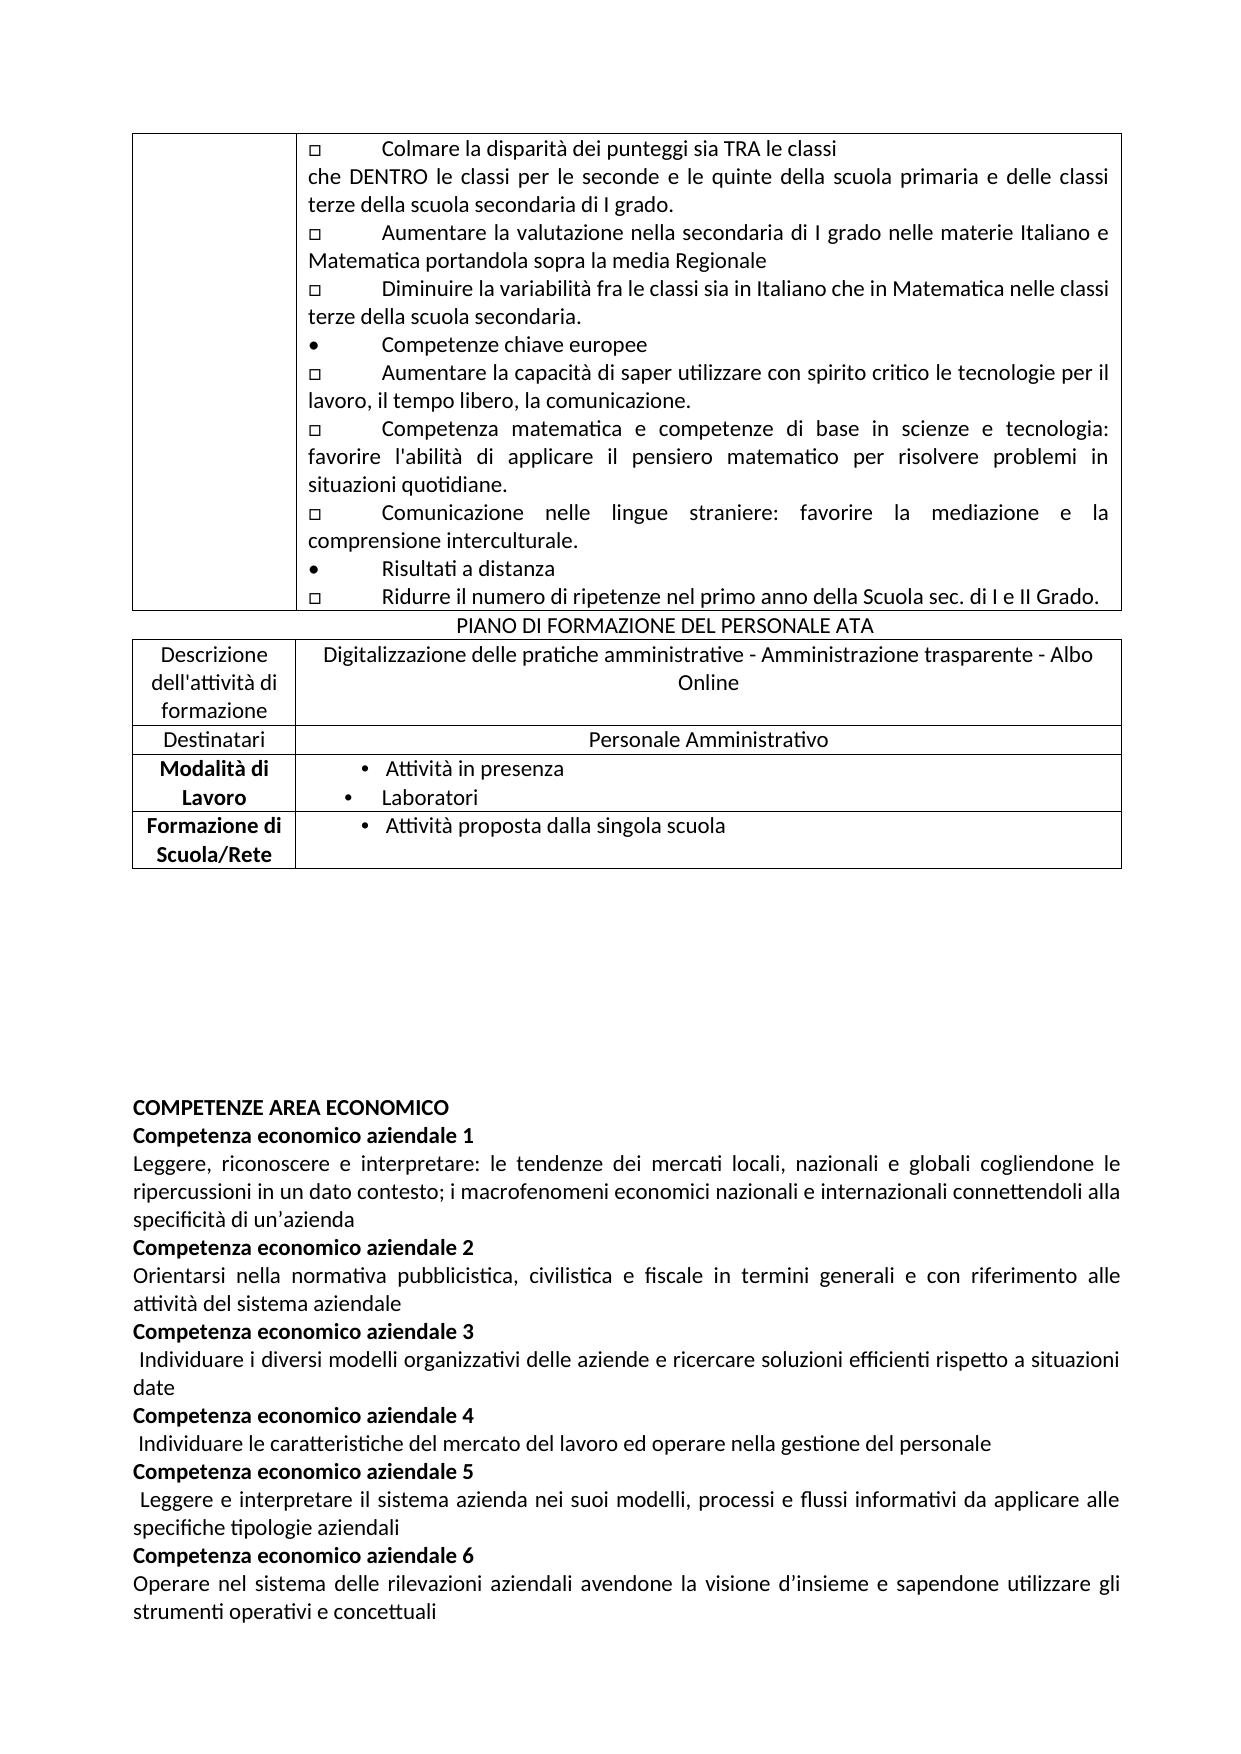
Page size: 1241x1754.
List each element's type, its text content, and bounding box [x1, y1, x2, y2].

text COMPETENZE AREA ECONOMICO [133, 1093, 1122, 1121]
table_cell Attività proposta dalla singola scuola [296, 812, 1121, 868]
text PIANO DI FORMAZIONE DEL PERSONALE ATA [208, 611, 1122, 639]
text Orientarsi nella normativa pubblicistica, civilistica e fiscale in termini generali e con riferimento alle attività del sistema aziendale [133, 1261, 1122, 1317]
text Individuare le caratteristiche del mercato del lavoro ed operare nella gestione del personale [133, 1429, 1122, 1457]
text Operare nel sistema delle rilevazioni aziendali avendone la visione d’insieme e sapendone utilizzare gli strumenti operativi e concettuali [133, 1569, 1122, 1625]
text Competenza economico aziendale 2 [133, 1233, 1122, 1261]
text Individuare i diversi modelli organizzativi delle aziende e ricercare soluzioni efficienti rispetto a situazioni date [133, 1345, 1122, 1401]
table_cell Formazione di Scuola/Rete [133, 812, 295, 868]
table_header Digitalizzazione delle pratiche amministrative - Amministrazione trasparente - Albo Online [296, 640, 1121, 724]
table_header Descrizione dell'attività di formazione [133, 640, 295, 724]
table_cell Attività in presenza Laboratori [296, 755, 1121, 811]
text Competenza economico aziendale 4 [133, 1401, 1122, 1429]
text Competenza economico aziendale 3 [133, 1317, 1122, 1345]
text Competenza economico aziendale 1 [133, 1121, 1122, 1149]
text Competenza economico aziendale 5 [133, 1457, 1122, 1485]
table_cell Personale Amministrativo [296, 726, 1121, 753]
text Leggere, riconoscere e interpretare: le tendenze dei mercati locali, nazionali e globali cogliendone le ripercussioni in un dato contesto; i macrofenomeni economici nazionali e internazionali connettendoli alla specificità di un’azienda [133, 1149, 1122, 1233]
table_cell Modalità di Lavoro [133, 755, 295, 811]
text Leggere e interpretare il sistema azienda nei suoi modelli, processi e flussi informativi da applicare alle specifiche tipologie aziendali [133, 1485, 1122, 1541]
table_cell Destinatari [133, 726, 295, 753]
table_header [133, 134, 296, 610]
text Competenza economico aziendale 6 [133, 1541, 1122, 1569]
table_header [297, 134, 1121, 610]
